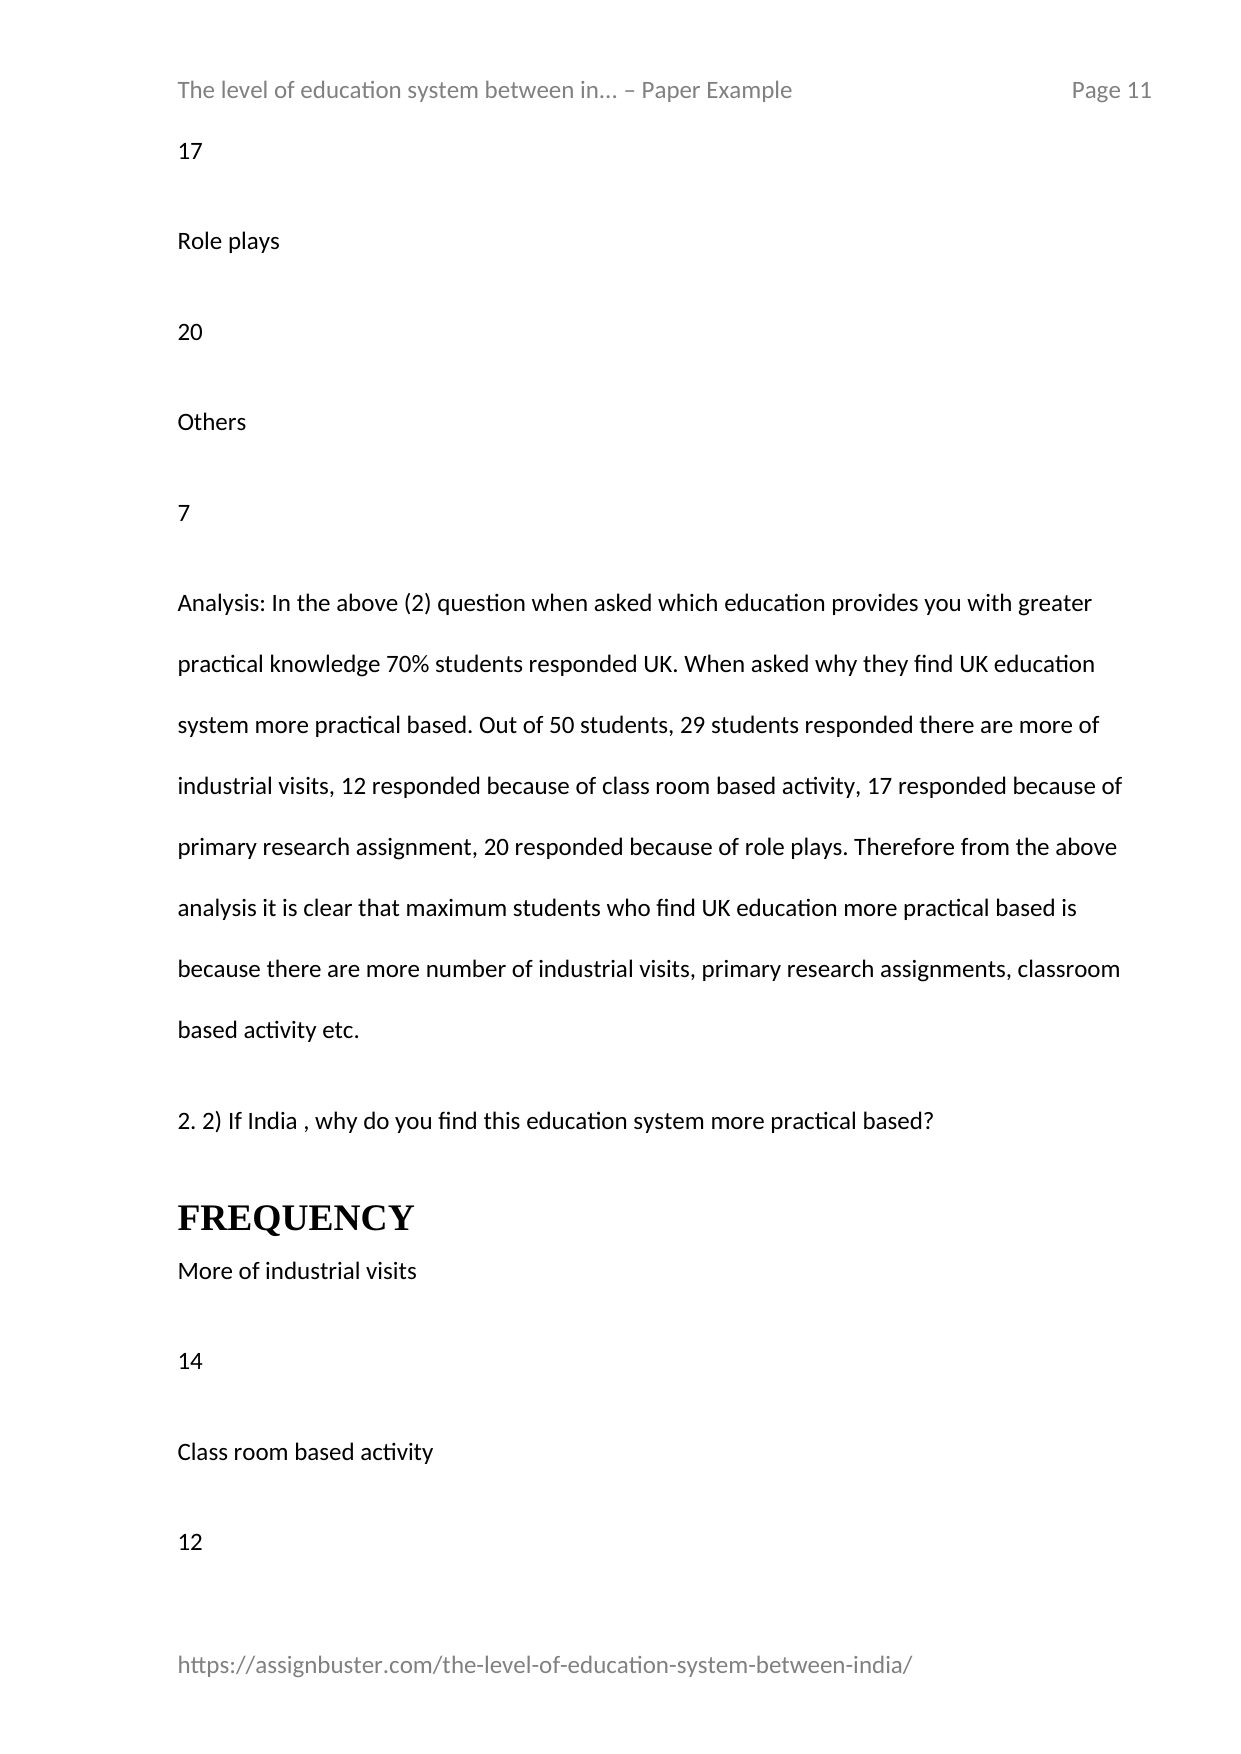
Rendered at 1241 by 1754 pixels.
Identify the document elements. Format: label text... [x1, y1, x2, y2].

text Class room based activity [177, 1436, 1152, 1466]
text Role plays [177, 225, 1152, 256]
subtitle FREQUENCY [177, 1196, 1152, 1239]
text 20 [177, 316, 1152, 346]
text 7 [177, 497, 1152, 527]
text Analysis: In the above (2) question when asked which education provides you with greater practical knowledge 70% students responded UK. When asked why they find UK education system more practical based. Out of 50 students, 29 students responded there are more of industrial visits, 12 responded because of class room based activity, 17 responded because of primary research assignment, 20 responded because of role plays. Therefore from the above analysis it is clear that maximum students who find UK education more practical based is because there are more number of industrial visits, primary research assignments, classroom based activity etc. [177, 587, 1152, 1045]
text 17 [177, 135, 1152, 165]
text Others [177, 406, 1152, 437]
text 14 [177, 1345, 1152, 1376]
text More of industrial visits [177, 1255, 1152, 1285]
text 12 [177, 1526, 1152, 1557]
text 2. 2) If India , why do you find this education system more practical based? [177, 1105, 1152, 1136]
